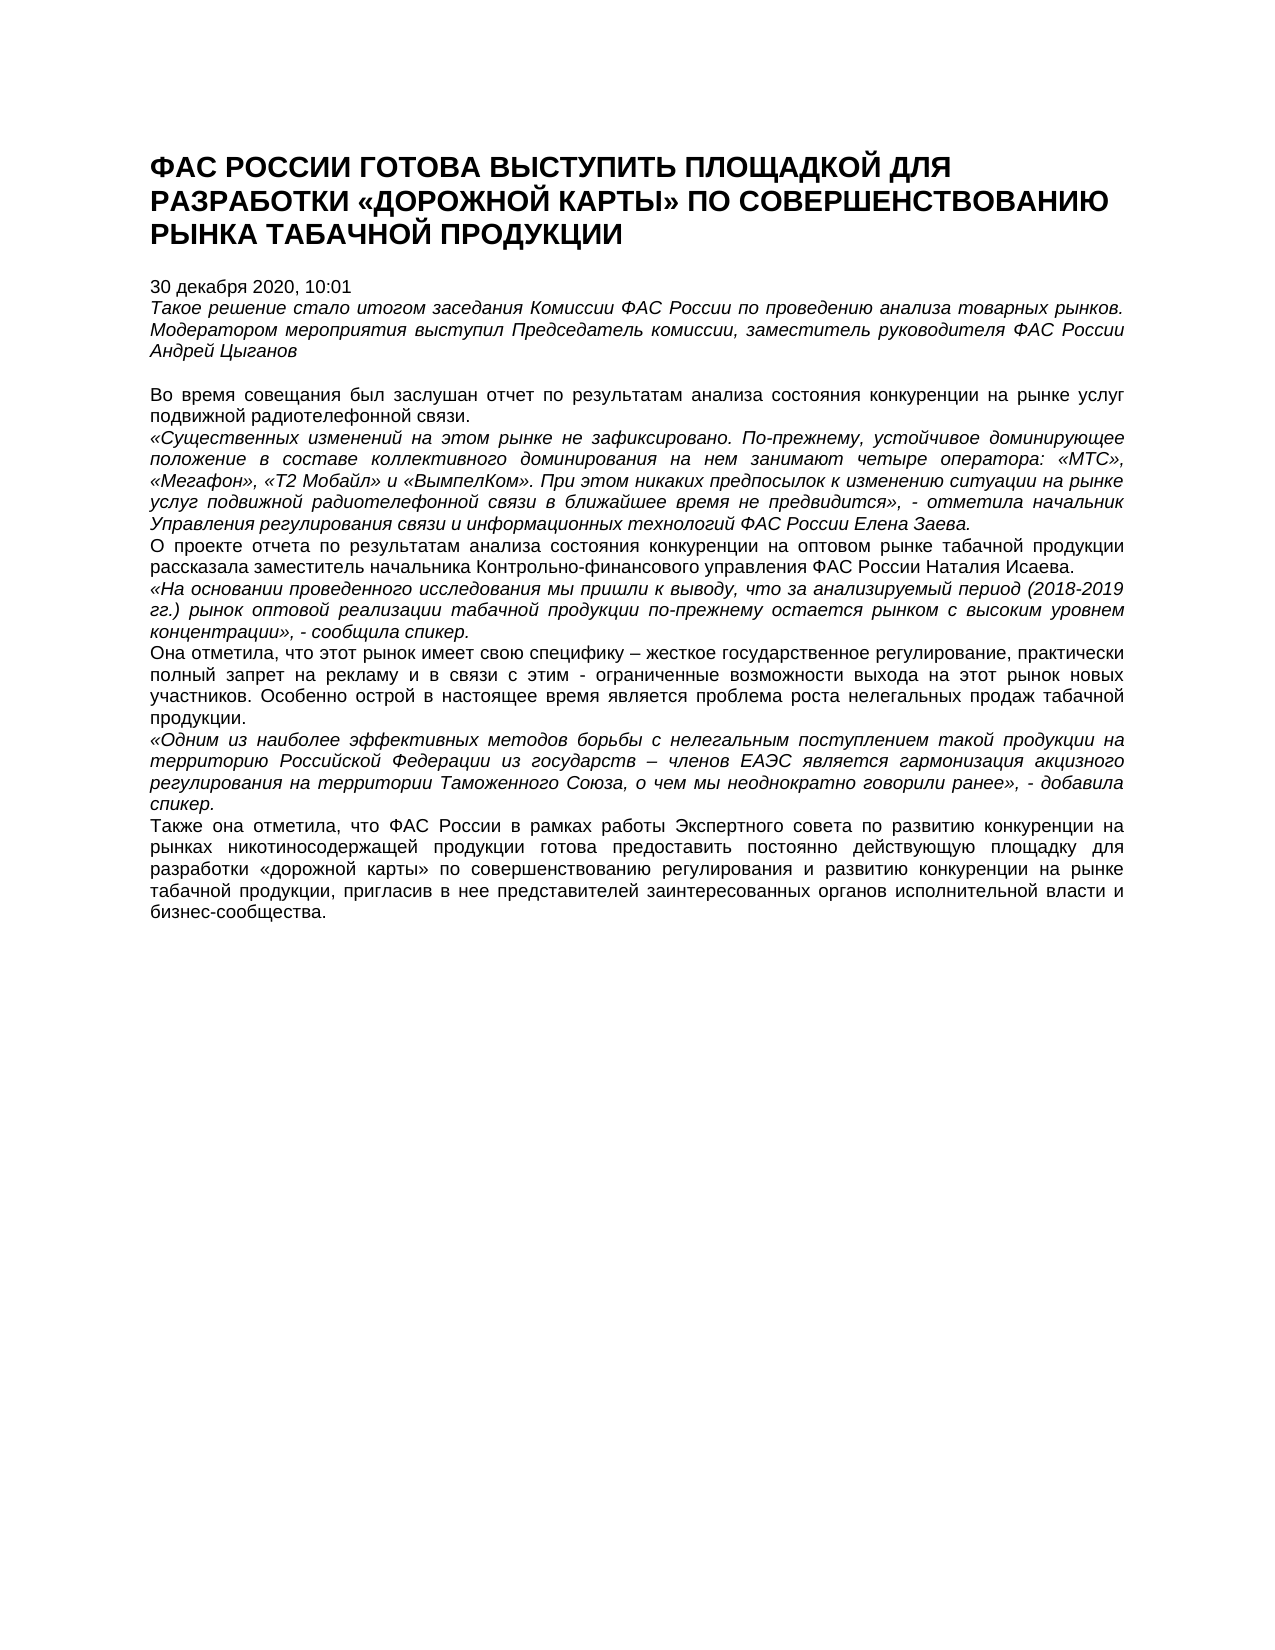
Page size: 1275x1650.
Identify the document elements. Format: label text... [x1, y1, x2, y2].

text Такое решение стало итогом заседания Комиссии ФАС России по проведению анализа товарных рынков. Модератором мероприятия выступил Председатель комиссии, заместитель руководителя ФАС России Андрей Цыганов [150, 297, 1125, 362]
text Она отметила, что этот рынок имеет свою специфику – жесткое государственное регулирование, практически полный запрет на рекламу и в связи с этим - ограниченные возможности выхода на этот рынок новых участников. Особенно острой в настоящее время является проблема роста нелегальных продаж табачной продукции. [150, 642, 1125, 728]
text О проекте отчета по результатам анализа состояния конкуренции на оптовом рынке табачной продукции рассказала заместитель начальника Контрольно-финансового управления ФАС России Наталия Исаева. [150, 534, 1125, 577]
text «Существенных изменений на этом рынке не зафиксировано. По-прежнему, устойчивое доминирующее положение в составе коллективного доминирования на нем занимают четыре оператора: «МТС», «Мегафон», «Т2 Мобайл» и «ВымпелКом». При этом никаких предпосылок к изменению ситуации на рынке услуг подвижной радиотелефонной связи в ближайшее время не предвидится», - отметила начальник Управления регулирования связи и информационных технологий ФАС России Елена Заева. [150, 427, 1125, 534]
text «Одним из наиболее эффективных методов борьбы с нелегальным поступлением такой продукции на территорию Российской Федерации из государств – членов ЕАЭС является гармонизация акцизного регулирования на территории Таможенного Союза, о чем мы неоднократно говорили ранее», - добавила спикер. [150, 728, 1125, 815]
text Также она отметила, что ФАС России в рамках работы Экспертного совета по развитию конкуренции на рынках никотиносодержащей продукции готова предоставить постоянно действующую площадку для разработки «дорожной карты» по совершенствованию регулирования и развитию конкуренции на рынке табачной продукции, пригласив в нее представителей заинтересованных органов исполнительной власти и бизнес-сообщества. [150, 815, 1125, 922]
text «На основании проведенного исследования мы пришли к выводу, что за анализируемый период (2018-2019 гг.) рынок оптовой реализации табачной продукции по-прежнему остается рынком с высоким уровнем концентрации», - сообщила спикер. [150, 577, 1125, 642]
text 30 декабря 2020, 10:01 [150, 276, 1125, 297]
subtitle ФАС России готова выступить площадкой для разработки «дорожной карты» по совершенствованию рынка табачной продукции [150, 150, 1125, 251]
text Во время совещания был заслушан отчет по результатам анализа состояния конкуренции на рынке услуг подвижной радиотелефонной связи. [150, 383, 1125, 427]
